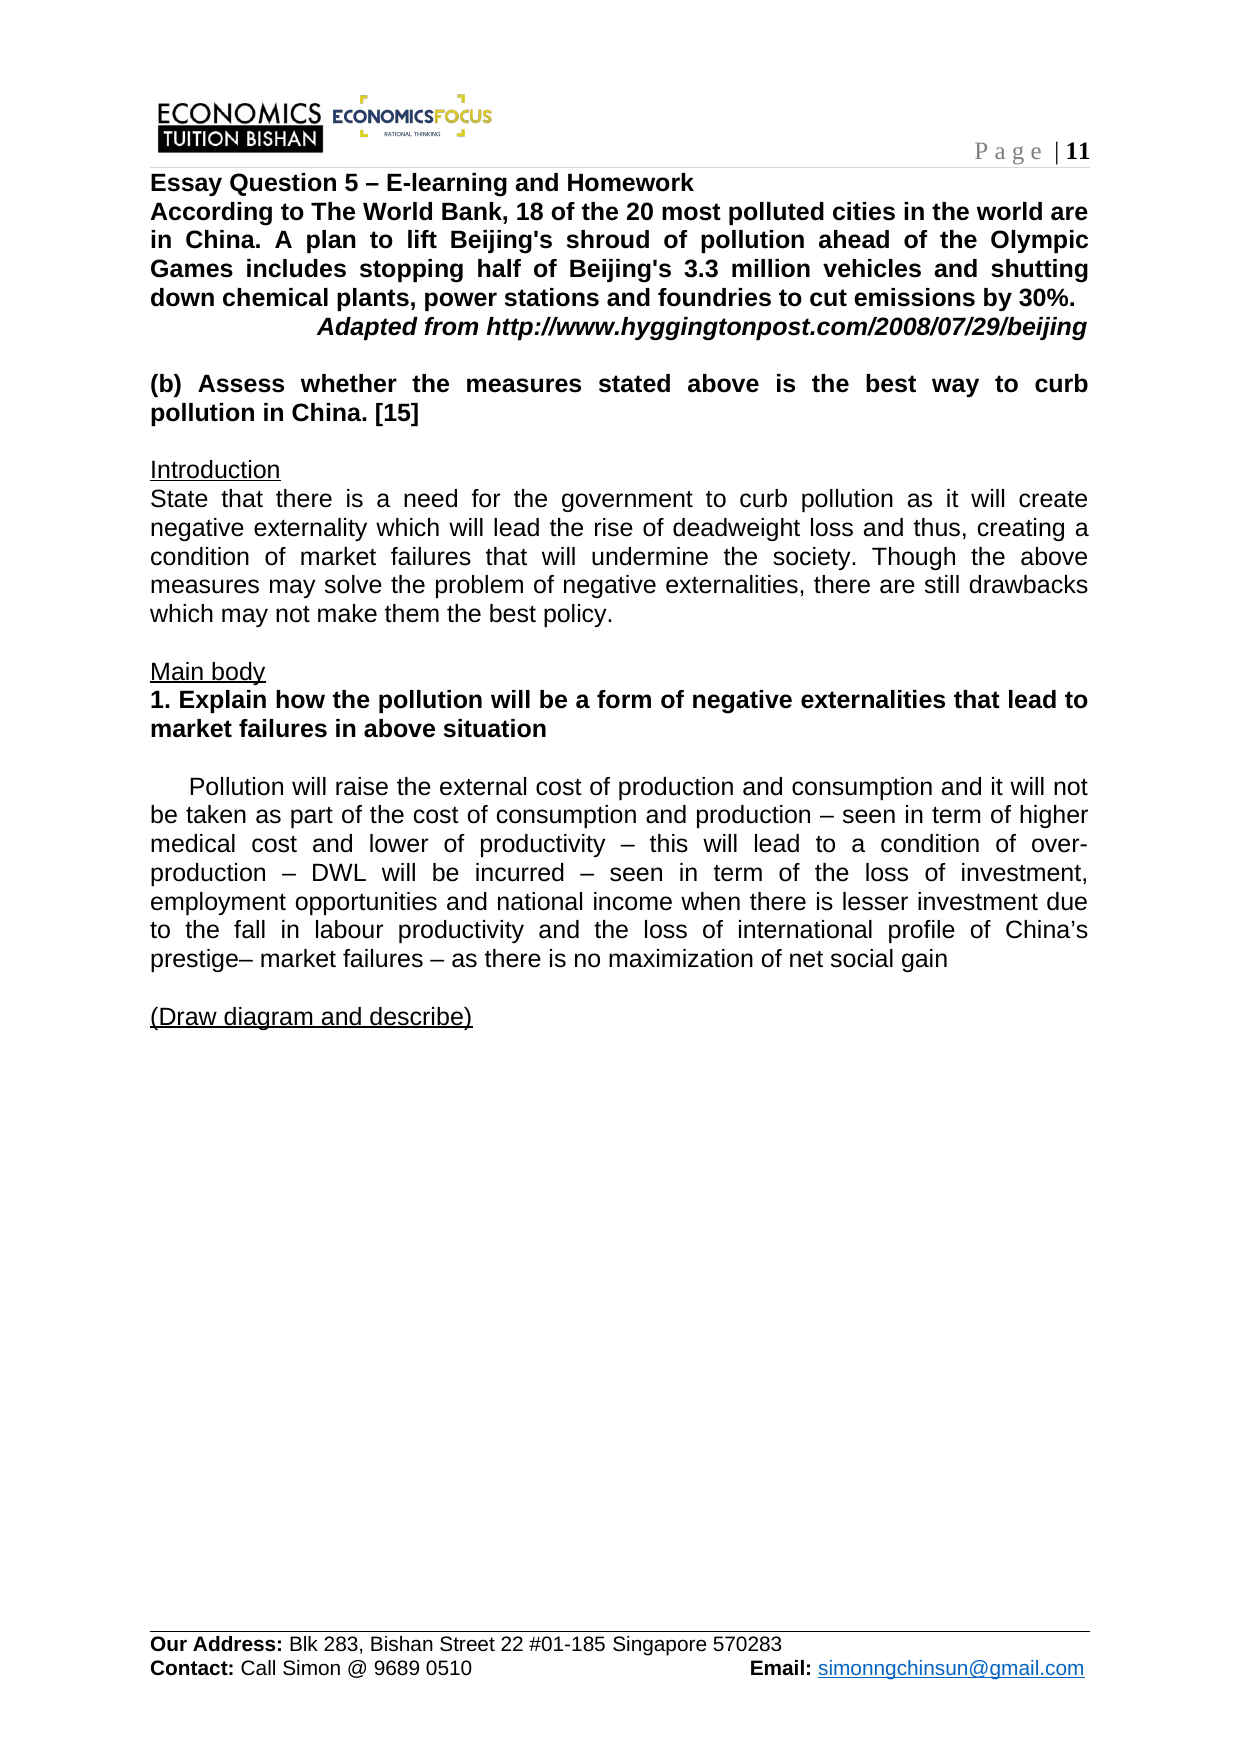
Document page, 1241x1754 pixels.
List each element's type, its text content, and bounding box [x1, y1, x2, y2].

subtitle Pollution will raise the external cost of production and consumption and it will not be taken as part of the cost of consumption and production – seen in term of higher medical cost and lower of productivity – this will lead to a condition of over-production – DWL will be incurred – seen in term of the loss of investment, employment opportunities and national income when there is lesser investment due to the fall in labour productivity and the loss of international profile of China’s prestige– market failures – as there is no maximization of net social gain [150, 772, 1090, 973]
subtitle State that there is a need for the government to curb pollution as it will create negative externality which will lead the rise of deadweight loss and thus, creating a condition of market failures that will undermine the society. Though the above measures may solve the problem of negative externalities, there are still drawbacks which may not make them the best policy. [150, 484, 1090, 628]
subtitle Introduction [150, 455, 1090, 484]
subtitle 1. Explain how the pollution will be a form of negative externalities that lead to market failures in above situation [150, 685, 1090, 743]
picture [150, 73, 499, 160]
text Essay Question 5 – E-learning and Homework [150, 168, 1090, 197]
text According to The World Bank, 18 of the 20 most polluted cities in the world are in China. A plan to lift Beijing's shroud of pollution ahead of the Olympic Games includes stopping half of Beijing's 3.3 million vehicles and shutting down chemical plants, power stations and foundries to cut emissions by 30%. [150, 197, 1090, 312]
text Adapted from http://www.hyggingtonpost.com/2008/07/29/beijing [150, 312, 1090, 340]
text (b) Assess whether the measures stated above is the best way to curb pollution in China. [15] [150, 369, 1090, 427]
subtitle Main body [150, 657, 1090, 685]
subtitle (Draw diagram and describe) [150, 1002, 1090, 1030]
